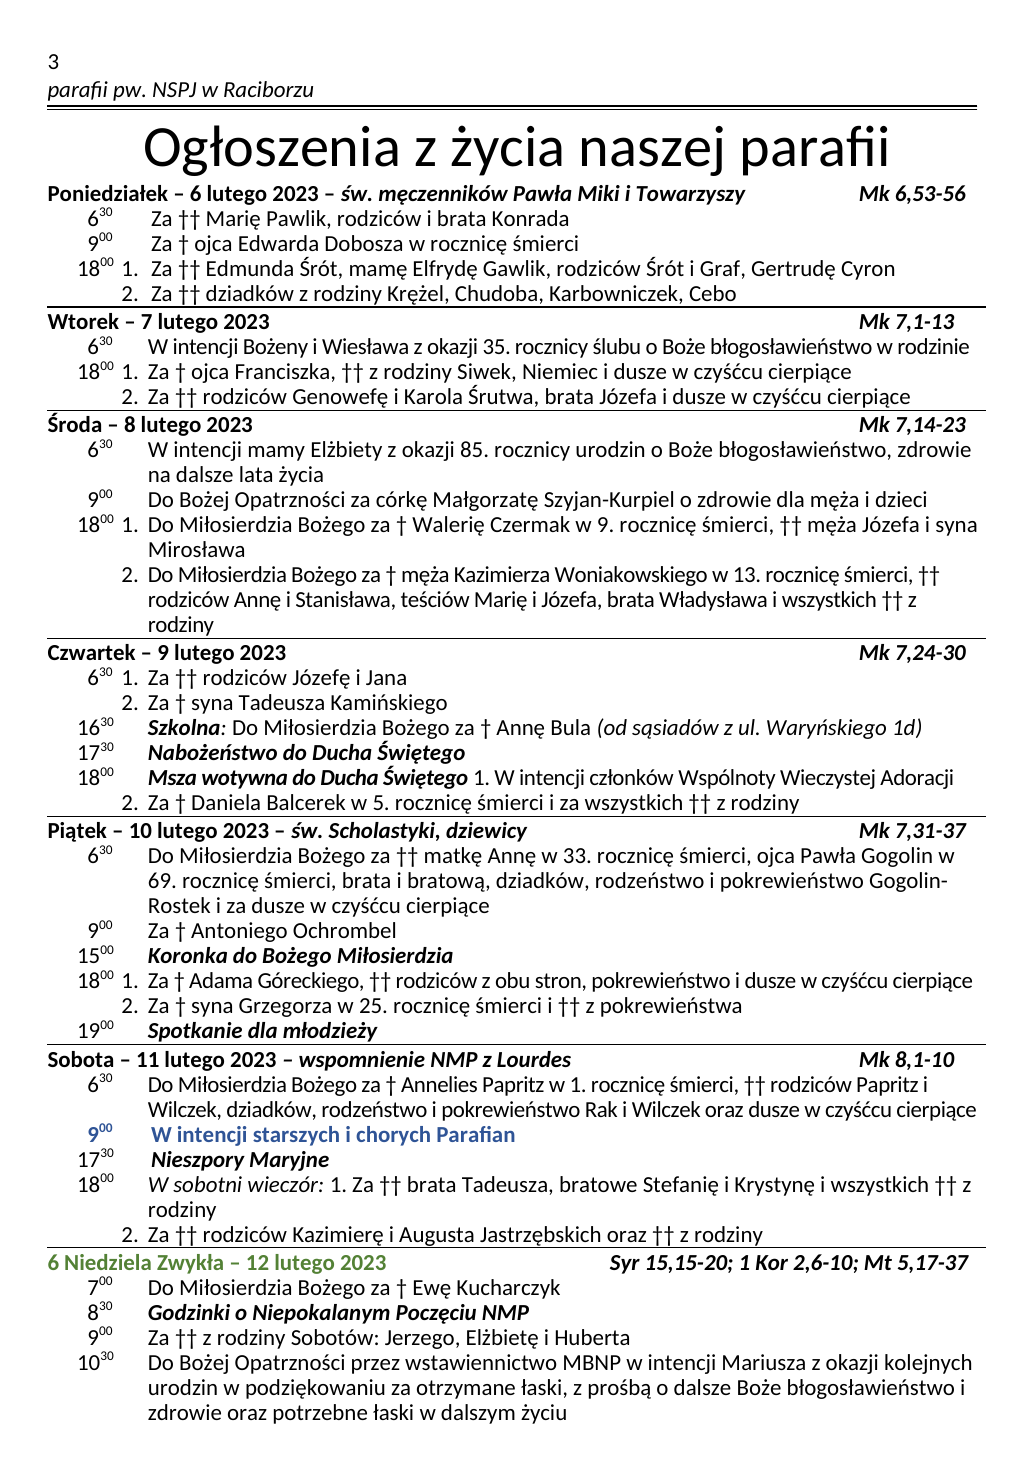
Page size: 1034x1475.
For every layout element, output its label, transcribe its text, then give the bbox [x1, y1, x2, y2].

text 1500 Koronka do Bożego Miłosierdzia [47, 944, 986, 969]
text 900 Za † ojca Edwarda Dobosza w rocznicę śmierci [47, 231, 986, 256]
text 900 W intencji starszych i chorych Parafian [47, 1122, 986, 1147]
text 1630 Szkolna: Do Miłosierdzia Bożego za † Annę Bula (od sąsiadów z ul. Waryńskiego 1d) [47, 716, 986, 741]
text 1800 W sobotni wieczór: 1. Za †† brata Tadeusza, bratowe Stefanię i Krystynę i wszystkich †† z rodziny [47, 1172, 986, 1222]
text Wtorek – 7 lutego 2023 Mk 7,1-13 [47, 308, 986, 334]
text Czwartek – 9 lutego 2023 Mk 7,24-30 [47, 639, 986, 666]
text 630 W intencji mamy Elżbiety z okazji 85. rocznicy urodzin o Boże błogosławieństwo, zdrowie na dalsze lata życia [47, 438, 986, 488]
text 1730 Nieszpory Maryjne [47, 1147, 986, 1172]
text 830 Godzinki o Niepokalanym Poczęciu NMP [47, 1300, 986, 1325]
text 630 W intencji Bożeny i Wiesława z okazji 35. rocznicy ślubu o Boże błogosławieństwo w rodzinie [47, 334, 986, 359]
text 6 Niedziela Zwykła – 12 lutego 2023 Syr 15,15-20; 1 Kor 2,6-10; Mt 5,17-37 [47, 1248, 986, 1275]
text 2. Za †† rodziców Genowefę i Karola Śrutwa, brata Józefa i dusze w czyśćcu cierpiące [47, 384, 986, 409]
text 1900 Spotkanie dla młodzieży [47, 1019, 986, 1044]
text 2. Za † syna Tadeusza Kamińskiego [47, 691, 986, 716]
text 630 Do Miłosierdzia Bożego za †† matkę Annę w 33. rocznicę śmierci, ojca Pawła Gogolin w 69. rocznicę śmierci, brata i bratową, dziadków, rodzeństwo i pokrewieństwo Gogolin-Rostek i za dusze w czyśćcu cierpiące [47, 844, 986, 919]
text Poniedziałek – 6 lutego 2023 – św. męczenników Pawła Miki i Towarzyszy Mk 6,53-56 [47, 181, 986, 206]
text 2. Za †† rodziców Kazimierę i Augusta Jastrzębskich oraz †† z rodziny [47, 1222, 986, 1247]
text 2. Do Miłosierdzia Bożego za † męża Kazimierza Woniakowskiego w 13. rocznicę śmierci, †† rodziców Annę i Stanisława, teściów Marię i Józefa, brata Władysława i wszystkich †† z rodziny [47, 563, 986, 638]
text 900 Za †† z rodziny Sobotów: Jerzego, Elżbietę i Huberta [47, 1325, 986, 1350]
text 630 Za †† Marię Pawlik, rodziców i brata Konrada [47, 206, 986, 231]
text Sobota – 11 lutego 2023 – wspomnienie NMP z Lourdes Mk 8,1-10 [47, 1045, 986, 1072]
text 2. Za † Daniela Balcerek w 5. rocznicę śmierci i za wszystkich †† z rodziny [47, 791, 986, 816]
text 1800 Msza wotywna do Ducha Świętego 1. W intencji członków Wspólnoty Wieczystej Adoracji [47, 766, 986, 791]
text Środa – 8 lutego 2023 Mk 7,14-23 [47, 411, 986, 438]
text 1030 Do Bożej Opatrzności przez wstawiennictwo MBNP w intencji Mariusza z okazji kolejnych urodzin w podziękowaniu za otrzymane łaski, z prośbą o dalsze Boże błogosławieństwo i zdrowie oraz potrzebne łaski w dalszym życiu [47, 1350, 986, 1425]
text 630 1. Za †† rodziców Józefę i Jana [47, 666, 986, 691]
text 2. Za †† dziadków z rodziny Krężel, Chudoba, Karbowniczek, Cebo [47, 281, 986, 306]
text 1800 1. Do Miłosierdzia Bożego za † Walerię Czermak w 9. rocznicę śmierci, †† męża Józefa i syna Mirosława [47, 513, 986, 563]
text 2. Za † syna Grzegorza w 25. rocznicę śmierci i †† z pokrewieństwa [47, 994, 986, 1019]
text 700 Do Miłosierdzia Bożego za † Ewę Kucharczyk [47, 1275, 986, 1300]
text Piątek – 10 lutego 2023 – św. Scholastyki, dziewicy Mk 7,31-37 [47, 817, 986, 844]
text 1800 1. Za †† Edmunda Śrót, mamę Elfrydę Gawlik, rodziców Śrót i Graf, Gertrudę Cyron [47, 256, 986, 281]
text 1730 Nabożeństwo do Ducha Świętego [47, 741, 986, 766]
text 900 Za † Antoniego Ochrombel [47, 919, 986, 944]
text 900 Do Bożej Opatrzności za córkę Małgorzatę Szyjan-Kurpiel o zdrowie dla męża i dzieci [47, 488, 986, 513]
text Ogłoszenia z życia naszej parafii [47, 110, 986, 181]
text 1800 1. Za † ojca Franciszka, †† z rodziny Siwek, Niemiec i dusze w czyśćcu cierpiące [47, 359, 986, 384]
text 1800 1. Za † Adama Góreckiego, †† rodziców z obu stron, pokrewieństwo i dusze w czyśćcu cierpiące [47, 969, 986, 994]
text 630 Do Miłosierdzia Bożego za † Annelies Papritz w 1. rocznicę śmierci, †† rodziców Papritz i Wilczek, dziadków, rodzeństwo i pokrewieństwo Rak i Wilczek oraz dusze w czyśćcu cierpiące [47, 1072, 986, 1122]
